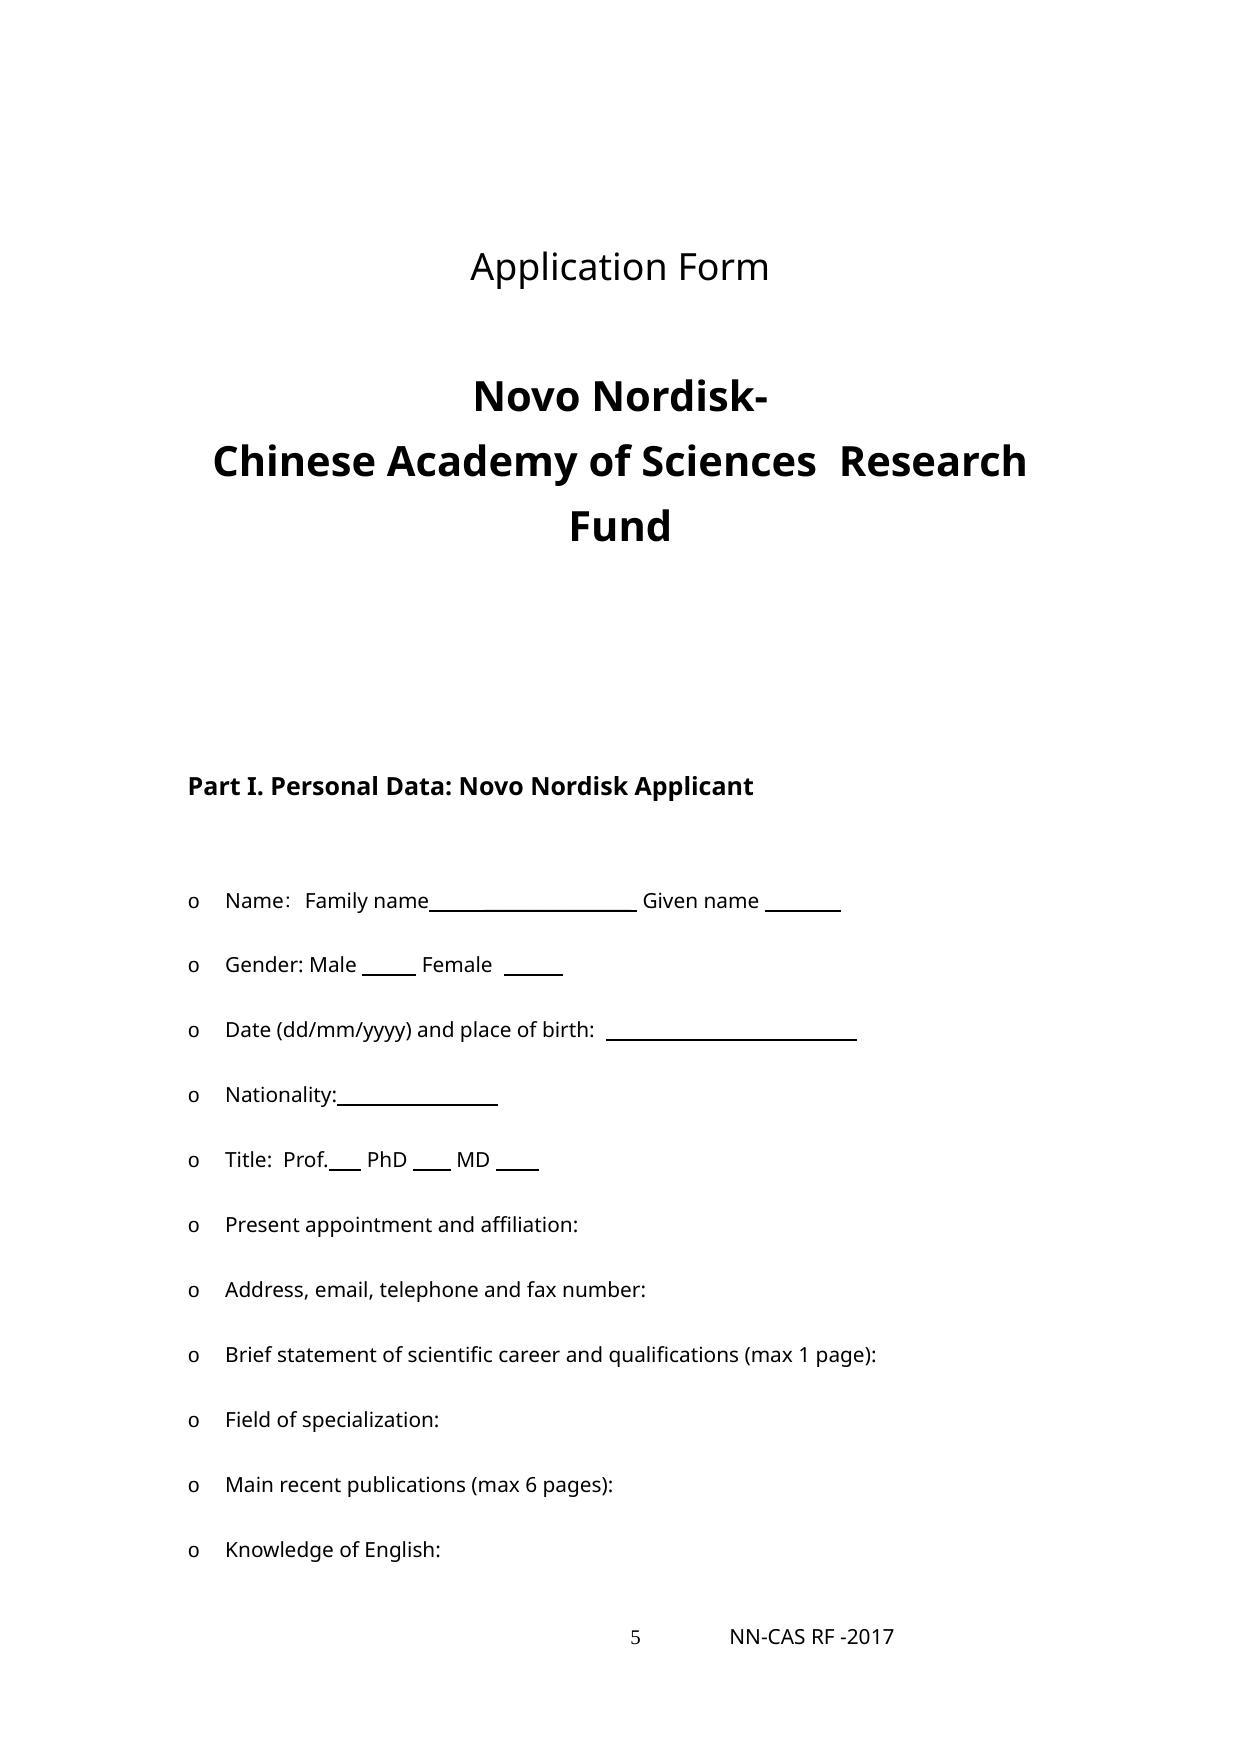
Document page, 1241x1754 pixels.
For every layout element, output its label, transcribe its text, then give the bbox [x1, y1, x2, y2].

list Knowledge of English: [187, 1533, 1053, 1566]
list Main recent publications (max 6 pages): [187, 1468, 1053, 1501]
text Part I. Personal Data: Novo Nordisk Applicant [187, 753, 1053, 818]
list Title: Prof. PhD MD [187, 1143, 1053, 1176]
list Name：Family name ________________ Given name [187, 883, 1053, 916]
text Application Form [187, 233, 1053, 298]
list Present appointment and affiliation: [187, 1208, 1053, 1241]
list Field of specialization: [187, 1403, 1053, 1436]
list Gender: Male Female [187, 948, 1053, 981]
text Novo Nordisk- [187, 363, 1053, 428]
list Brief statement of scientific career and qualifications (max 1 page): [187, 1338, 1053, 1371]
list Address, email, telephone and fax number: [187, 1273, 1053, 1306]
list Date (dd/mm/yyyy) and place of birth: [187, 1013, 1053, 1046]
text Chinese Academy of Sciences Research Fund [187, 428, 1053, 558]
list Nationality: [187, 1078, 1053, 1111]
